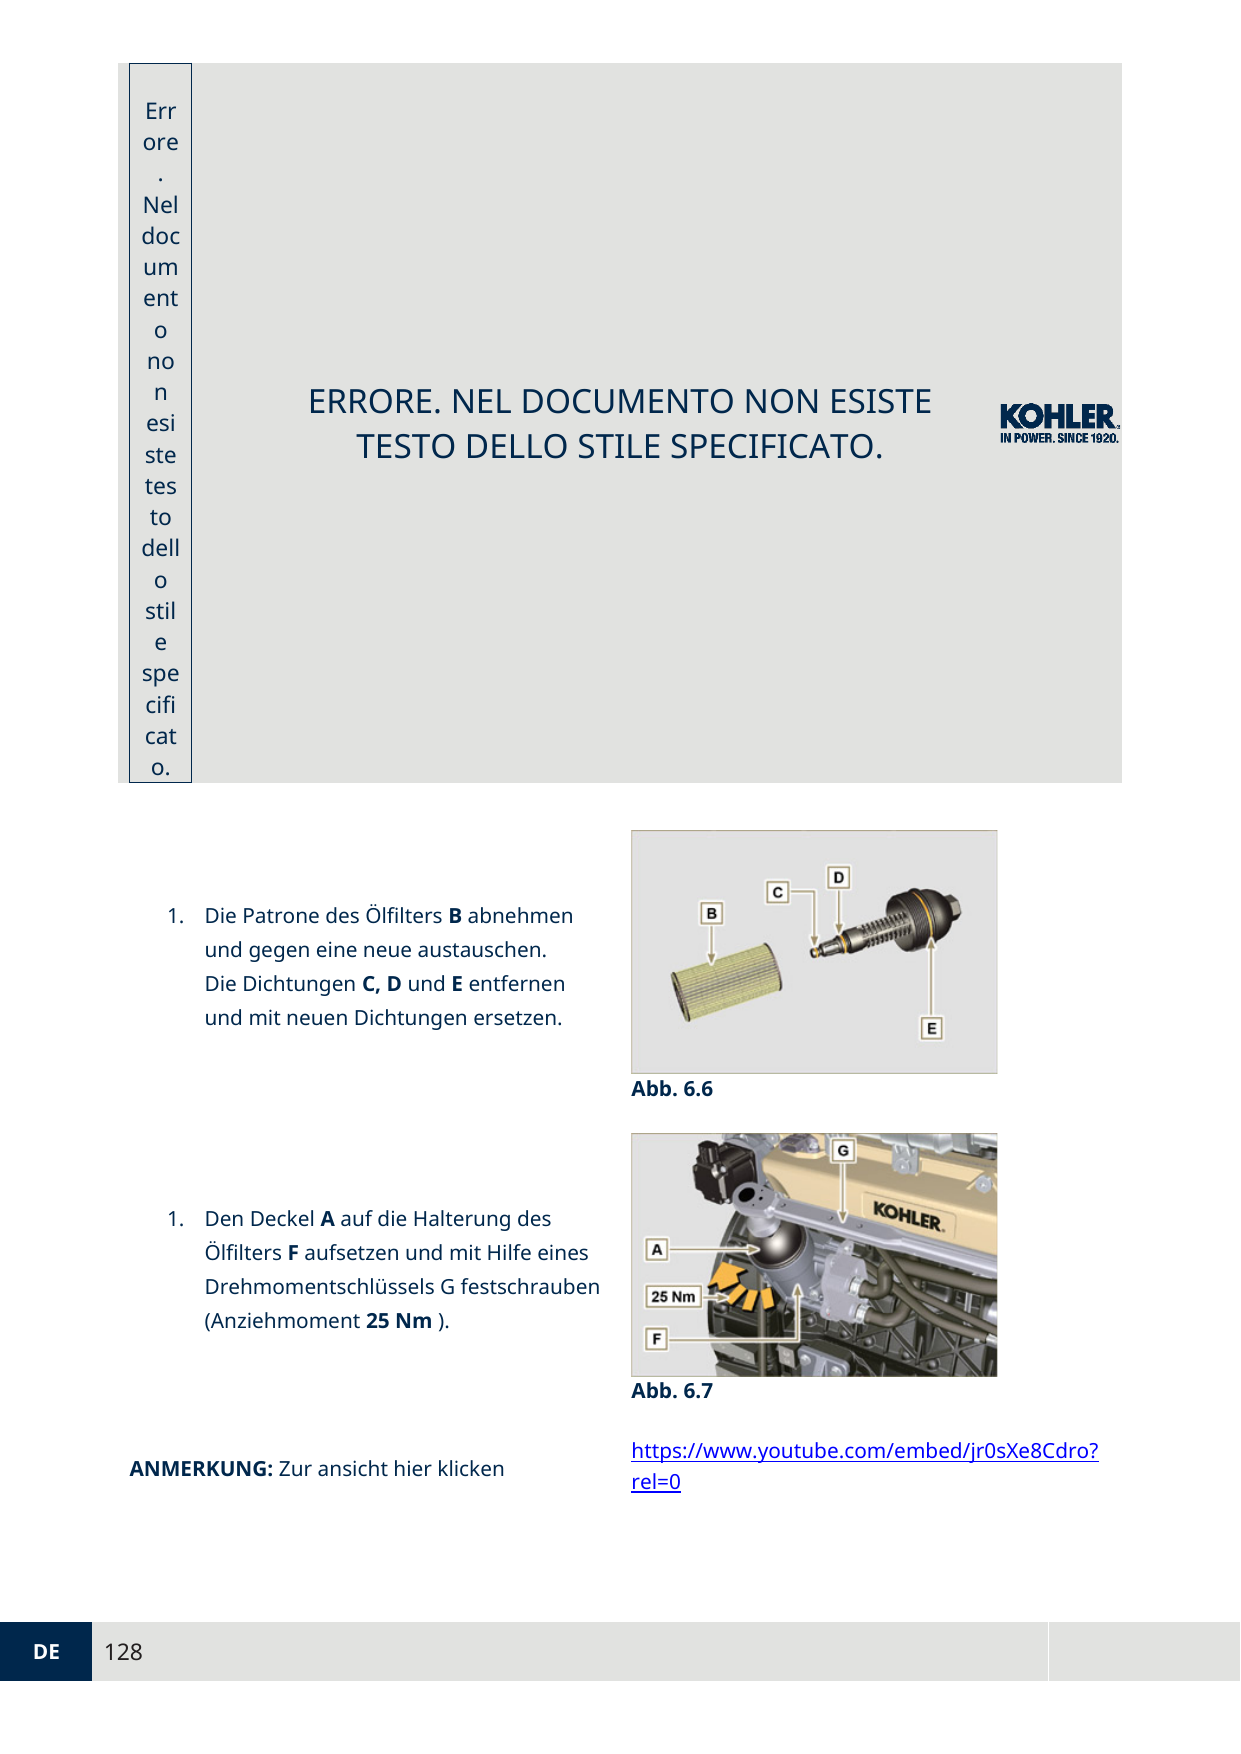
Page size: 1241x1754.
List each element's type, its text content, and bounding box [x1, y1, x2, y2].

table_cell ANMERKUNG: Zur ansicht hier klicken [118, 1421, 620, 1514]
picture [1000, 403, 1121, 443]
table_cell Abb. 6.7 [620, 1118, 1122, 1421]
table_cell Den Deckel A auf die Halterung des Ölfilters F aufsetzen und mit Hilfe eines Drehmomentschlüssels G festschrauben (Anziehmoment 25 Nm ). [118, 1118, 620, 1421]
picture [631, 830, 998, 1074]
table_cell Die Patrone des Ölfilters B abnehmen und gegen eine neue austauschen. Die Dichtungen C, D und E entfernen und mit neuen Dichtungen ersetzen. [118, 815, 620, 1118]
table_cell Abb. 6.6 [620, 815, 1122, 1118]
picture [631, 1133, 998, 1377]
table_cell https://www.youtube.com/embed/jr0sXe8Cdro?rel=0 [620, 1421, 1122, 1514]
